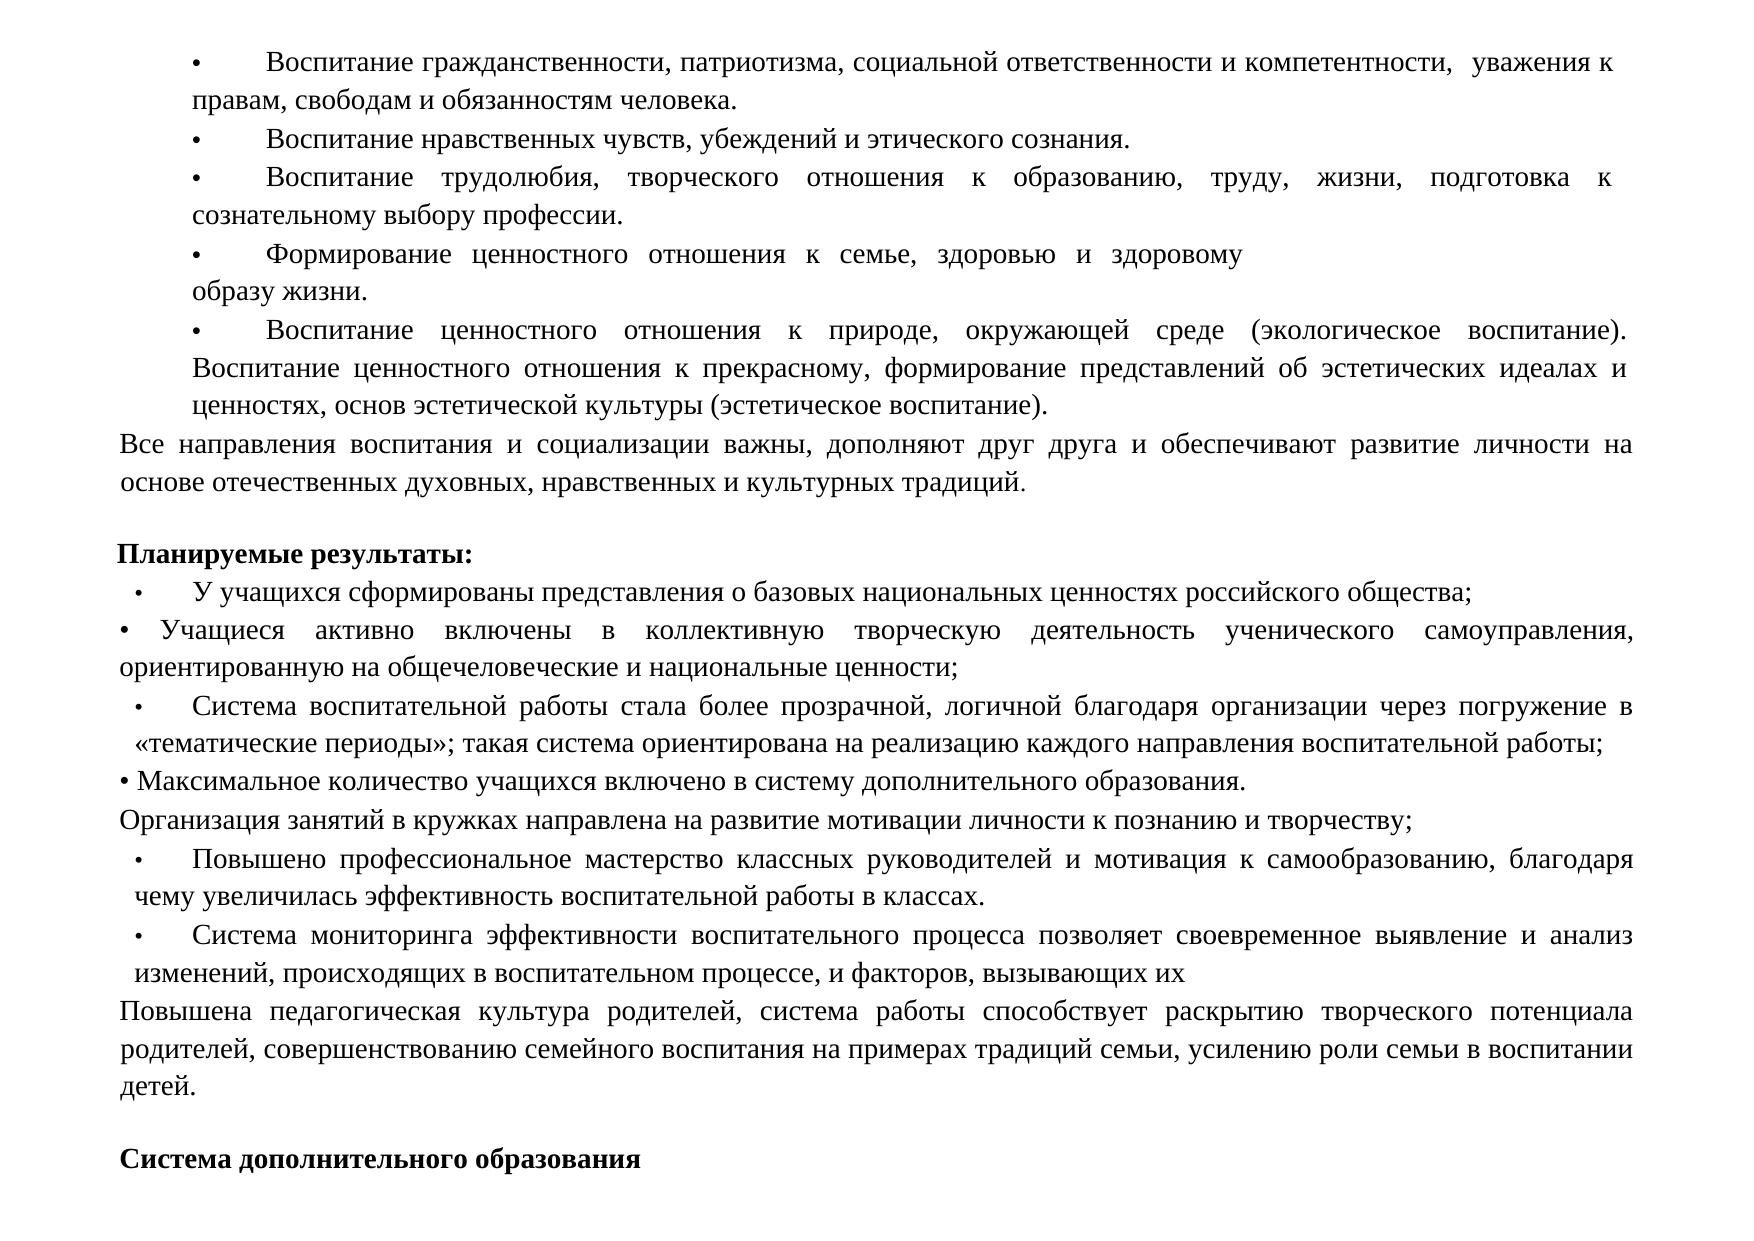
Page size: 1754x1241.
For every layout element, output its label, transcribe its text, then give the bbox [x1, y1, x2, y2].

list Воспитание ценностного отношения к природе, окружающей среде (экологическое воспитание). Воспитание ценностного отношения к прекрасному, формирование представлений об эстетических идеалах и ценностях, основ эстетической культуры (эстетическое воспитание). [192, 312, 1628, 421]
list Воспитание нравственных чувств, убеждений и этического сознания. [192, 121, 1613, 154]
list Воспитание гражданственности, патриотизма, социальной ответственности и компетентности, уважения к правам, свободам и обязанностям человека. [192, 44, 1613, 115]
text • Учащиеся активно включены в коллективную творческую деятельность ученического самоуправления, ориентированную на общечеловеческие и национальные ценности; [119, 612, 1635, 683]
text Организация занятий в кружках направлена на развитие мотивации личности к познанию и творчеству; [119, 802, 1635, 836]
text Система дополнительного образования [119, 1141, 1591, 1174]
list У учащихся сформированы представления о базовых национальных ценностях российского общества; [134, 574, 1635, 607]
list Воспитание трудолюбия, творческого отношения к образованию, труду, жизни, подготовка к сознательному выбору профессии. [192, 159, 1613, 231]
list Повышено профессиональное мастерство классных руководителей и мотивация к самообразованию, благодаря чему увеличилась эффективность воспитательной работы в классах. [134, 841, 1635, 912]
text Все направления воспитания и социализации важны, дополняют друг друга и обеспечивают развитие личности на основе отечественных духовных, нравственных и культурных традиций. [119, 426, 1635, 497]
text • Максимальное количество учащихся включено в систему дополнительного образования. [119, 763, 1635, 797]
list Система мониторинга эффективности воспитательного процесса позволяет своевременное выявление и анализ изменений, происходящих в воспитательном процессе, и факторов, вызывающих их [134, 917, 1635, 988]
list Формирование ценностного отношения к семье, здоровью и здоровому образу жизни. [192, 236, 1244, 307]
text Повышена педагогическая культура родителей, система работы способствует раскрытию творческого потенциала родителей, совершенствованию семейного воспитания на примерах традиций семьи, усилению роли семьи в воспитании детей. [119, 993, 1635, 1102]
text Планируемые результаты: [117, 536, 1636, 569]
list Система воспитательной работы стала более прозрачной, логичной благодаря организации через погружение в «тематические периоды»; такая система ориентирована на реализацию каждого направления воспитательной работы; [134, 688, 1635, 759]
